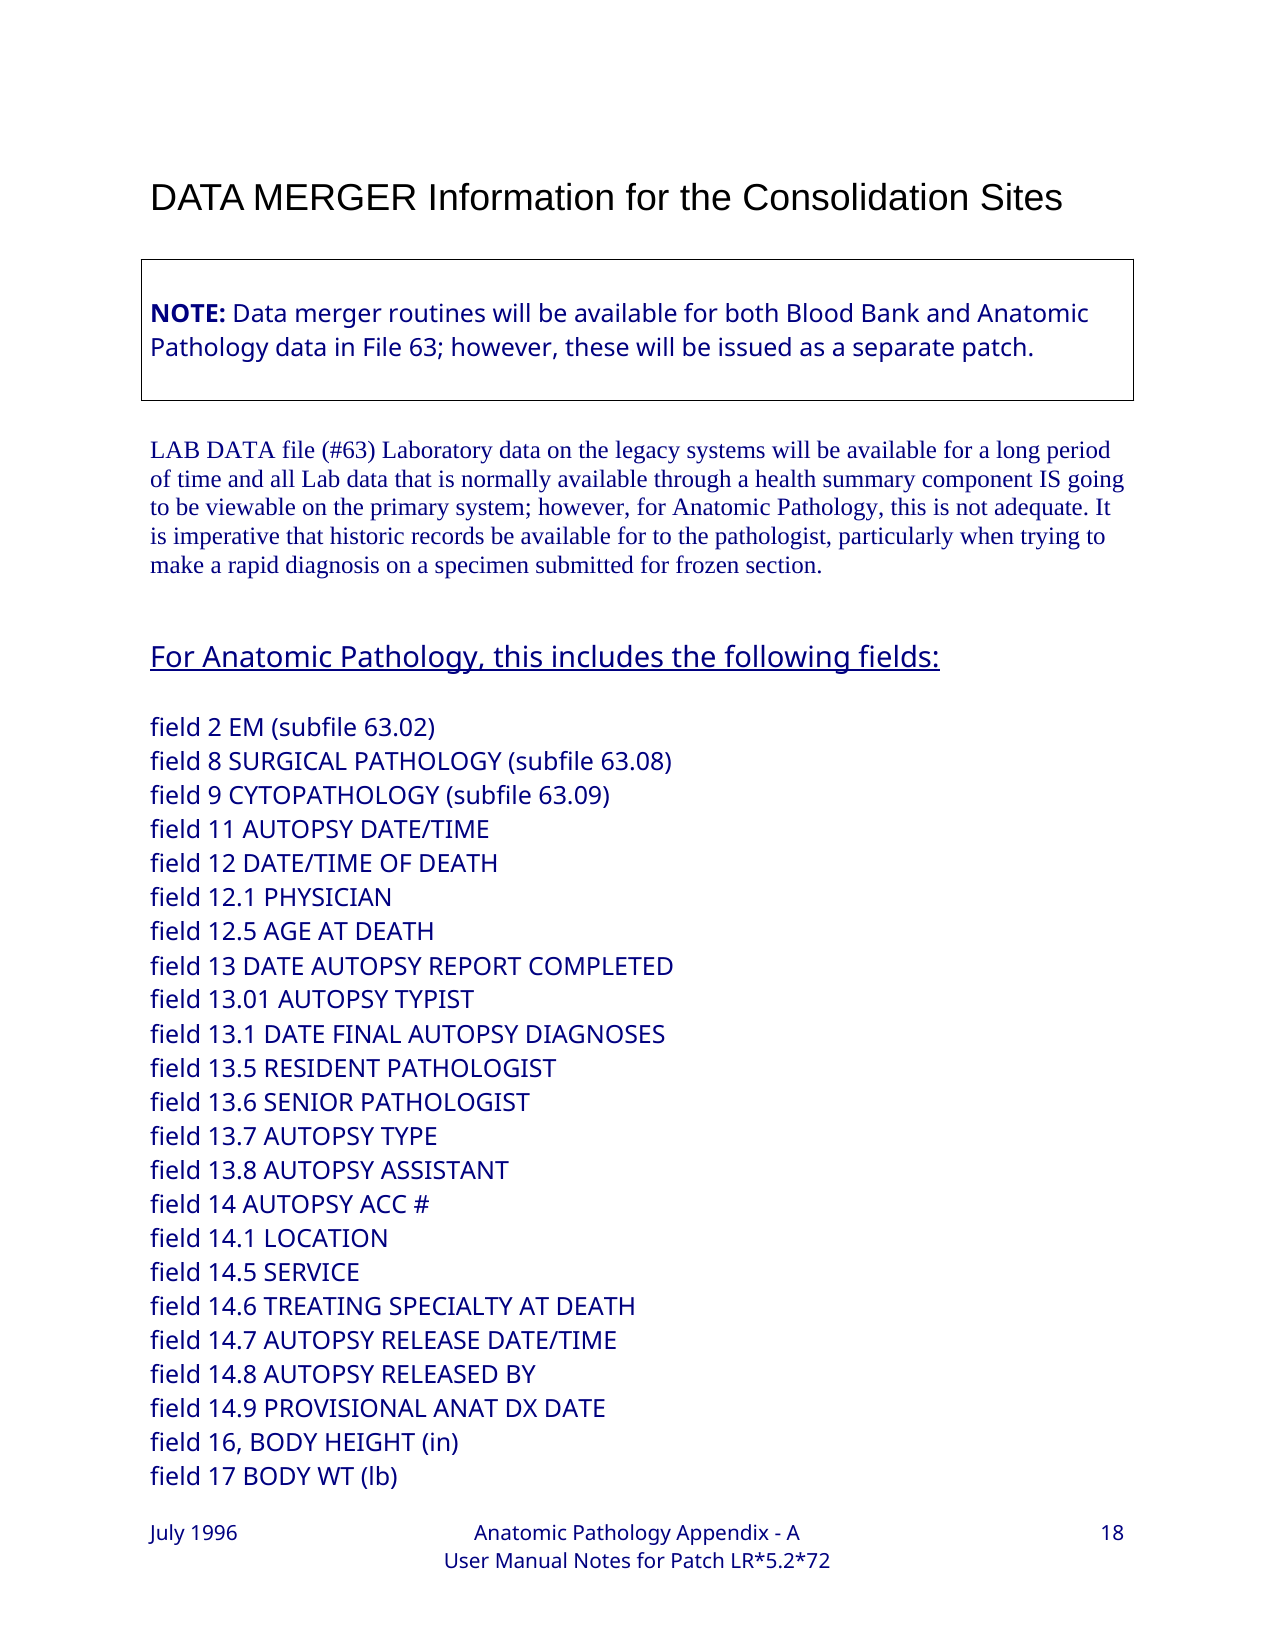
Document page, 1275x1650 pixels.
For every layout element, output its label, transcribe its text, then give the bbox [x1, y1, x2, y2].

text field 14.8 AUTOPSY RELEASED BY [150, 1357, 1125, 1391]
text field 13 DATE AUTOPSY REPORT COMPLETED [150, 948, 1125, 982]
text field 14 AUTOPSY ACC # [150, 1187, 1125, 1221]
text field 13.1 DATE FINAL AUTOPSY DIAGNOSES [150, 1016, 1125, 1050]
text field 12.5 AGE AT DEATH [150, 914, 1125, 948]
text field 13.01 AUTOPSY TYPIST [150, 982, 1125, 1016]
text LAB DATA file (#63) Laboratory data on the legacy systems will be available for a long period of time and all Lab data that is normally available through a health summary component IS going to be viewable on the primary system; however, for Anatomic Pathology, this is not adequate. It is imperative that historic records be available for to the pathologist, particularly when trying to make a rapid diagnosis on a specimen submitted for frozen section. [150, 435, 1125, 579]
text field 14.1 LOCATION [150, 1221, 1125, 1255]
text field 13.6 SENIOR PATHOLOGIST [150, 1084, 1125, 1118]
text field 8 SURGICAL PATHOLOGY (subfile 63.08) [150, 744, 1125, 778]
text field 2 EM (subfile 63.02) [150, 710, 1125, 744]
text field 12.1 PHYSICIAN [150, 880, 1125, 914]
text field 17 BODY WT (lb) [150, 1459, 1125, 1493]
text field 12 DATE/TIME OF DEATH [150, 846, 1125, 880]
text field 9 CYTOPATHOLOGY (subfile 63.09) [150, 778, 1125, 812]
text field 14.9 PROVISIONAL ANAT DX DATE [150, 1391, 1125, 1425]
subtitle DATA MERGER Information for the Consolidation Sites [150, 175, 1125, 218]
text field 13.7 AUTOPSY TYPE [150, 1118, 1125, 1152]
text field 13.5 RESIDENT PATHOLOGIST [150, 1050, 1125, 1084]
text field 13.8 AUTOPSY ASSISTANT [150, 1152, 1125, 1187]
text field 14.6 TREATING SPECIALTY AT DEATH [150, 1289, 1125, 1323]
text NOTE: Data merger routines will be available for both Blood Bank and Anatomic Pathology data in File 63; however, these will be issued as a separate patch. [150, 296, 1125, 364]
text field 14.7 AUTOPSY RELEASE DATE/TIME [150, 1323, 1125, 1357]
text field 14.5 SERVICE [150, 1255, 1125, 1289]
text field 11 AUTOPSY DATE/TIME [150, 812, 1125, 846]
text field 16, BODY HEIGHT (in) [150, 1425, 1125, 1459]
subtitle For Anatomic Pathology, this includes the following fields: [150, 636, 1124, 676]
